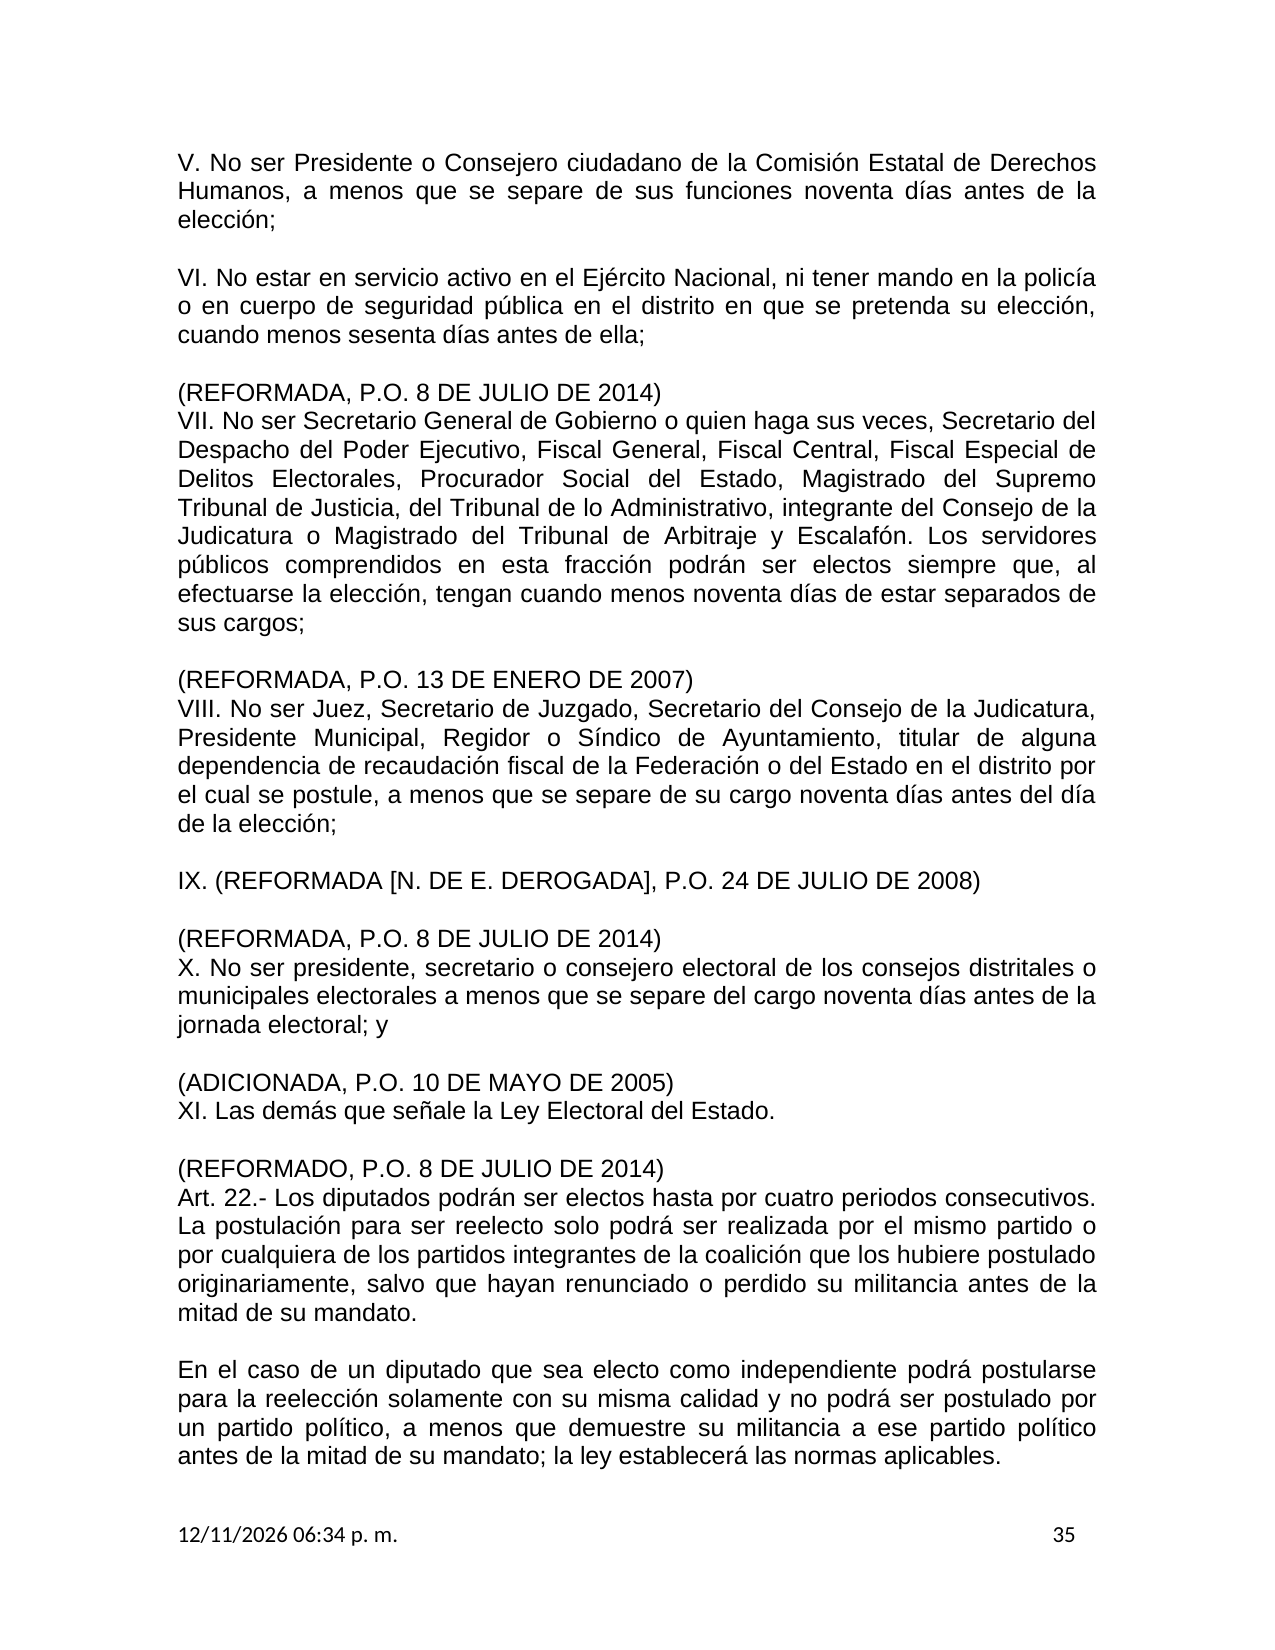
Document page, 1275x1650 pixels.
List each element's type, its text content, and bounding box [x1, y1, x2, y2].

text Art. 22.- Los diputados podrán ser electos hasta por cuatro periodos consecutivos. La postulación para ser reelecto solo podrá ser realizada por el mismo partido o por cualquiera de los partidos integrantes de la coalición que los hubiere postulado originariamente, salvo que hayan renunciado o perdido su militancia antes de la mitad de su mandato. [177, 1183, 1098, 1326]
text (ADICIONADA, P.O. 10 DE MAYO DE 2005) [177, 1068, 1098, 1096]
text XI. Las demás que señale la Ley Electoral del Estado. [177, 1096, 1098, 1125]
text (REFORMADA, P.O. 13 DE ENERO DE 2007) [177, 665, 1098, 694]
text VII. No ser Secretario General de Gobierno o quien haga sus veces, Secretario del Despacho del Poder Ejecutivo, Fiscal General, Fiscal Central, Fiscal Especial de Delitos Electorales, Procurador Social del Estado, Magistrado del Supremo Tribunal de Justicia, del Tribunal de lo Administrativo, integrante del Consejo de la Judicatura o Magistrado del Tribunal de Arbitraje y Escalafón. Los servidores públicos comprendidos en esta fracción podrán ser electos siempre que, al efectuarse la elección, tengan cuando menos noventa días de estar separados de sus cargos; [177, 406, 1098, 636]
text X. No ser presidente, secretario o consejero electoral de los consejos distritales o municipales electorales a menos que se separe del cargo noventa días antes de la jornada electoral; y [177, 953, 1098, 1039]
text (REFORMADA, P.O. 8 DE JULIO DE 2014) [177, 378, 1098, 406]
text VIII. No ser Juez, Secretario de Juzgado, Secretario del Consejo de la Judicatura, Presidente Municipal, Regidor o Síndico de Ayuntamiento, titular de alguna dependencia de recaudación fiscal de la Federación o del Estado en el distrito por el cual se postule, a menos que se separe de su cargo noventa días antes del día de la elección; [177, 694, 1098, 838]
text (REFORMADA, P.O. 8 DE JULIO DE 2014) [177, 924, 1098, 953]
text En el caso de un diputado que sea electo como independiente podrá postularse para la reelección solamente con su misma calidad y no podrá ser postulado por un partido político, a menos que demuestre su militancia a ese partido político antes de la mitad de su mandato; la ley establecerá las normas aplicables. [177, 1355, 1098, 1470]
text VI. No estar en servicio activo en el Ejército Nacional, ni tener mando en la policía o en cuerpo de seguridad pública en el distrito en que se pretenda su elección, cuando menos sesenta días antes de ella; [177, 263, 1098, 349]
text IX. (REFORMADA [N. DE E. DEROGADA], P.O. 24 DE JULIO DE 2008) [177, 866, 1098, 895]
text V. No ser Presidente o Consejero ciudadano de la Comisión Estatal de Derechos Humanos, a menos que se separe de sus funciones noventa días antes de la elección; [177, 148, 1098, 234]
text (REFORMADO, P.O. 8 DE JULIO DE 2014) [177, 1154, 1098, 1183]
